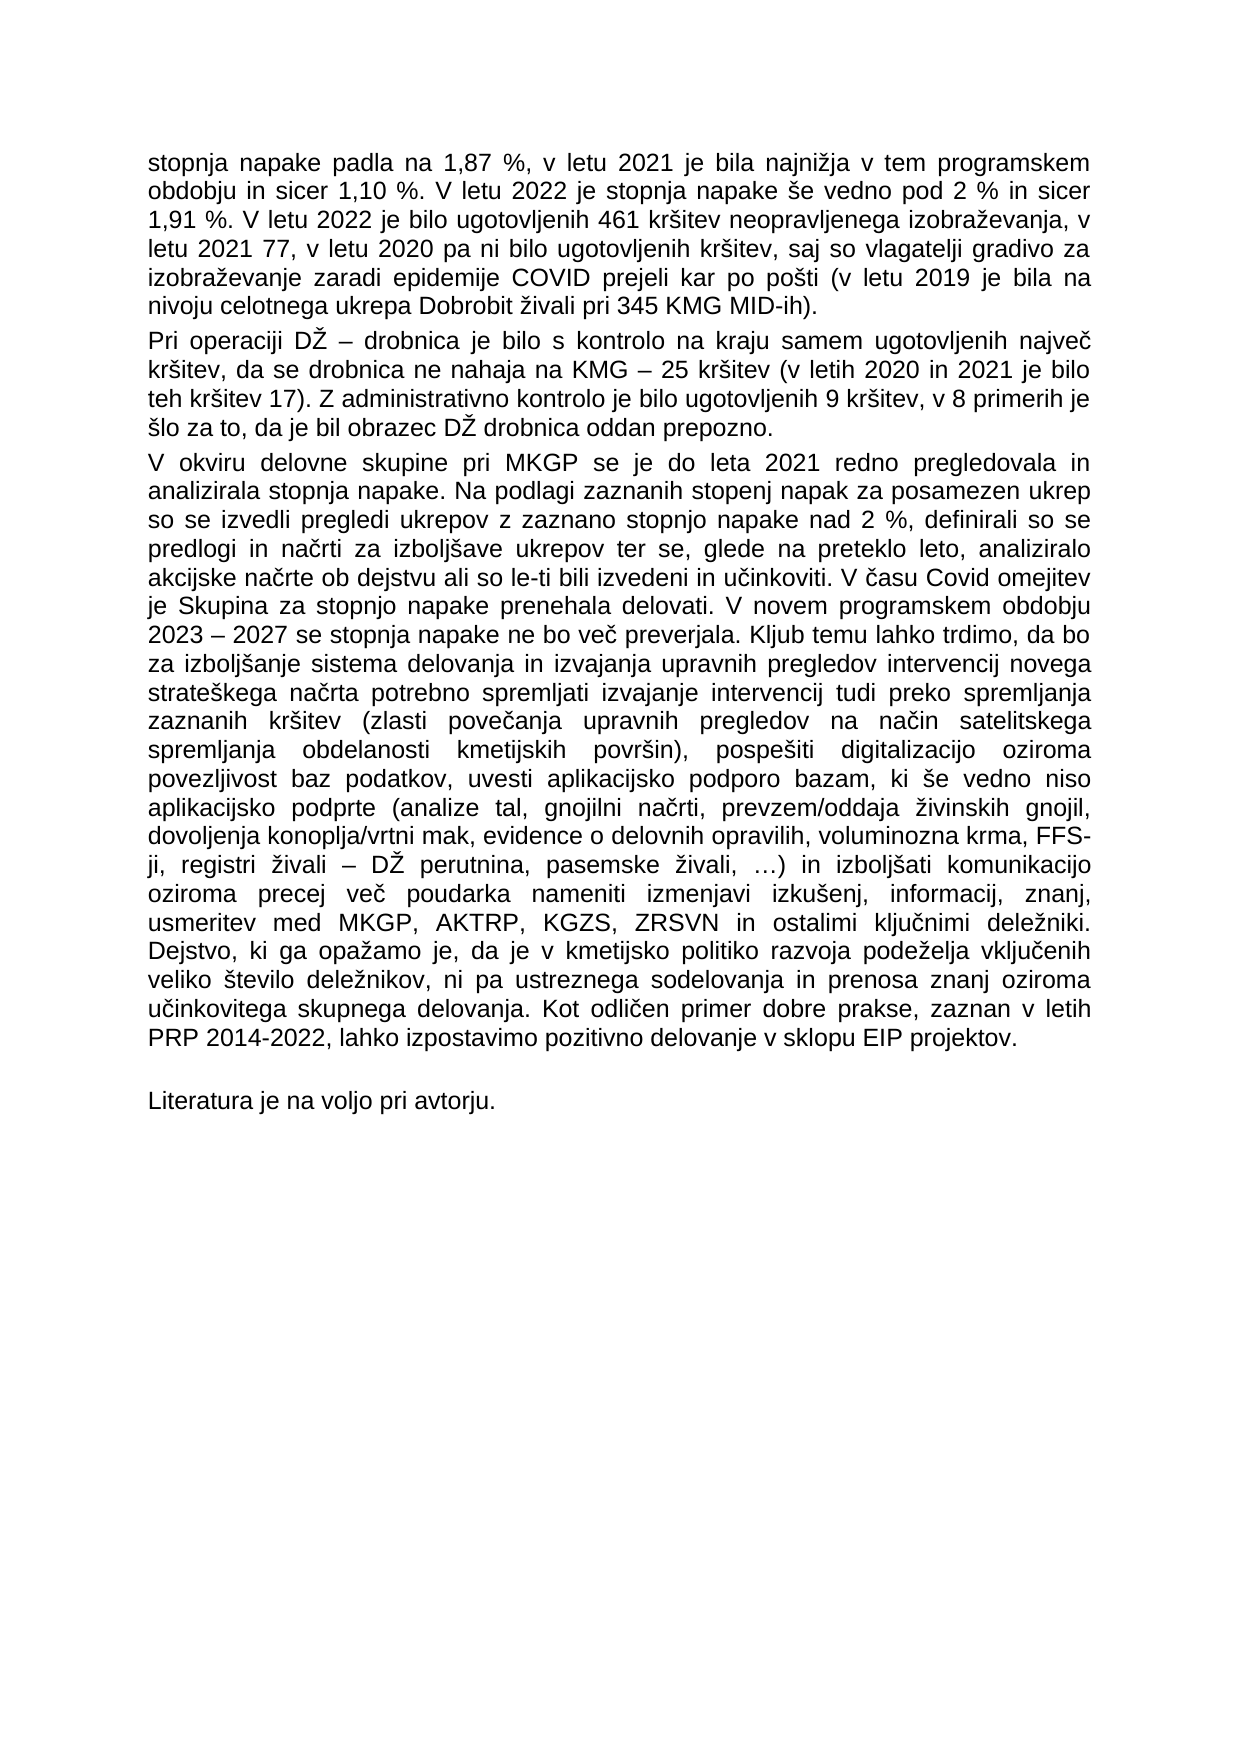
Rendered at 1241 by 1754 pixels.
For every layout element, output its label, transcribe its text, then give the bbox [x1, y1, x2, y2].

text V okviru delovne skupine pri MKGP se je do leta 2021 redno pregledovala in analizirala stopnja napake. Na podlagi zaznanih stopenj napak za posamezen ukrep so se izvedli pregledi ukrepov z zaznano stopnjo napake nad 2 %, definirali so se predlogi in načrti za izboljšave ukrepov ter se, glede na preteklo leto, analiziralo akcijske načrte ob dejstvu ali so le-ti bili izvedeni in učinkoviti. V času Covid omejitev je Skupina za stopnjo napake prenehala delovati. V novem programskem obdobju 2023 – 2027 se stopnja napake ne bo več preverjala. Kljub temu lahko trdimo, da bo za izboljšanje sistema delovanja in izvajanja upravnih pregledov intervencij novega strateškega načrta potrebno spremljati izvajanje intervencij tudi preko spremljanja zaznanih kršitev (zlasti povečanja upravnih pregledov na način satelitskega spremljanja obdelanosti kmetijskih površin), pospešiti digitalizacijo oziroma povezljivost baz podatkov, uvesti aplikacijsko podporo bazam, ki še vedno niso aplikacijsko podprte (analize tal, gnojilni načrti, prevzem/oddaja živinskih gnojil, dovoljenja konoplja/vrtni mak, evidence o delovnih opravilih, voluminozna krma, FFS-ji, registri živali – DŽ perutnina, pasemske živali, …) in izboljšati komunikacijo oziroma precej več poudarka nameniti izmenjavi izkušenj, informacij, znanj, usmeritev med MKGP, AKTRP, KGZS, ZRSVN in ostalimi ključnimi deležniki. Dejstvo, ki ga opažamo je, da je v kmetijsko politiko razvoja podeželja vključenih veliko število deležnikov, ni pa ustreznega sodelovanja in prenosa znanj oziroma učinkovitega skupnega delovanja. Kot odličen primer dobre prakse, zaznan v letih PRP 2014-2022, lahko izpostavimo pozitivno delovanje v sklopu EIP projektov. [148, 448, 1093, 1051]
text Literatura je na voljo pri avtorju. [148, 1086, 1093, 1115]
text Pri operaciji DŽ – drobnica je bilo s kontrolo na kraju samem ugotovljenih največ kršitev, da se drobnica ne nahaja na KMG – 25 kršitev (v letih 2020 in 2021 je bilo teh kršitev 17). Z administrativno kontrolo je bilo ugotovljenih 9 kršitev, v 8 primerih je šlo za to, da je bil obrazec DŽ drobnica oddan prepozno. [148, 326, 1093, 441]
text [148, 148, 1093, 320]
